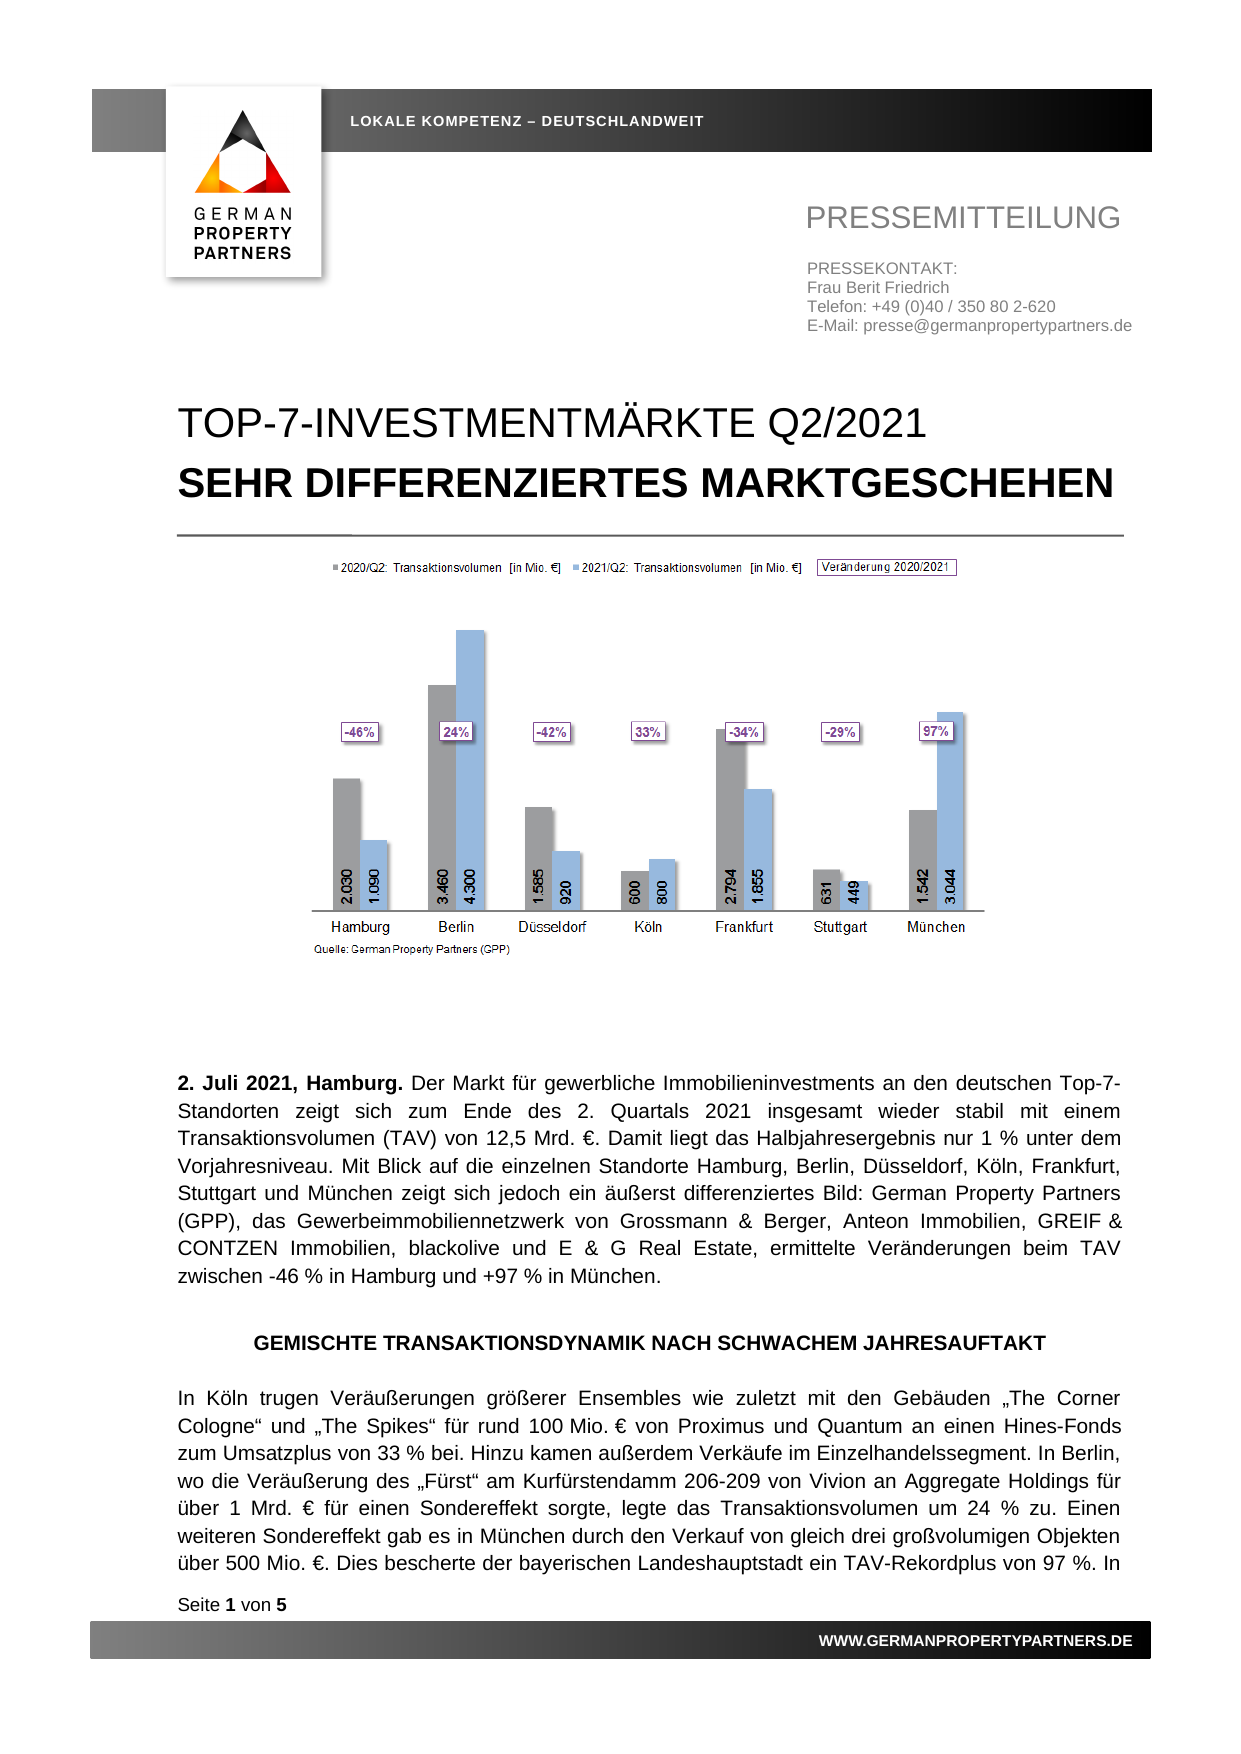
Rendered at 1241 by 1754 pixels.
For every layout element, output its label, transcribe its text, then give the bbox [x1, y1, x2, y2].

picture [295, 548, 1004, 960]
text Sehr differenziertes marktgeschehen [177, 458, 1122, 506]
text TOP-7-INVESTMENTMÄRKTE Q2/2021 [177, 399, 1122, 447]
text gemischte Transaktionsdynamik nach schwachem jahresauftakt [177, 1331, 1122, 1355]
picture [193, 110, 294, 264]
text 2. Juli 2021, Hamburg. Der Markt für gewerbliche Immobilieninvestments an den deutschen Top-7-Standorten zeigt sich zum Ende des 2. Quartals 2021 insgesamt wieder stabil mit einem Transaktionsvolumen (TAV) von 12,5 Mrd. €. Damit liegt das Halbjahresergebnis nur 1 % unter dem Vorjahresniveau. Mit Blick auf die einzelnen Standorte Hamburg, Berlin, Düsseldorf, Köln, Frankfurt, Stuttgart und München zeigt sich jedoch ein äußerst differenziertes Bild: German Property Partners (GPP), das Gewerbeimmobiliennetzwerk von Grossmann & Berger, Anteon Immobilien, GREIF & CONTZEN Immobilien, blackolive und E & G Real Estate, ermittelte Veränderungen beim TAV zwischen -46 % in Hamburg und +97 % in München. [177, 1071, 1122, 1288]
